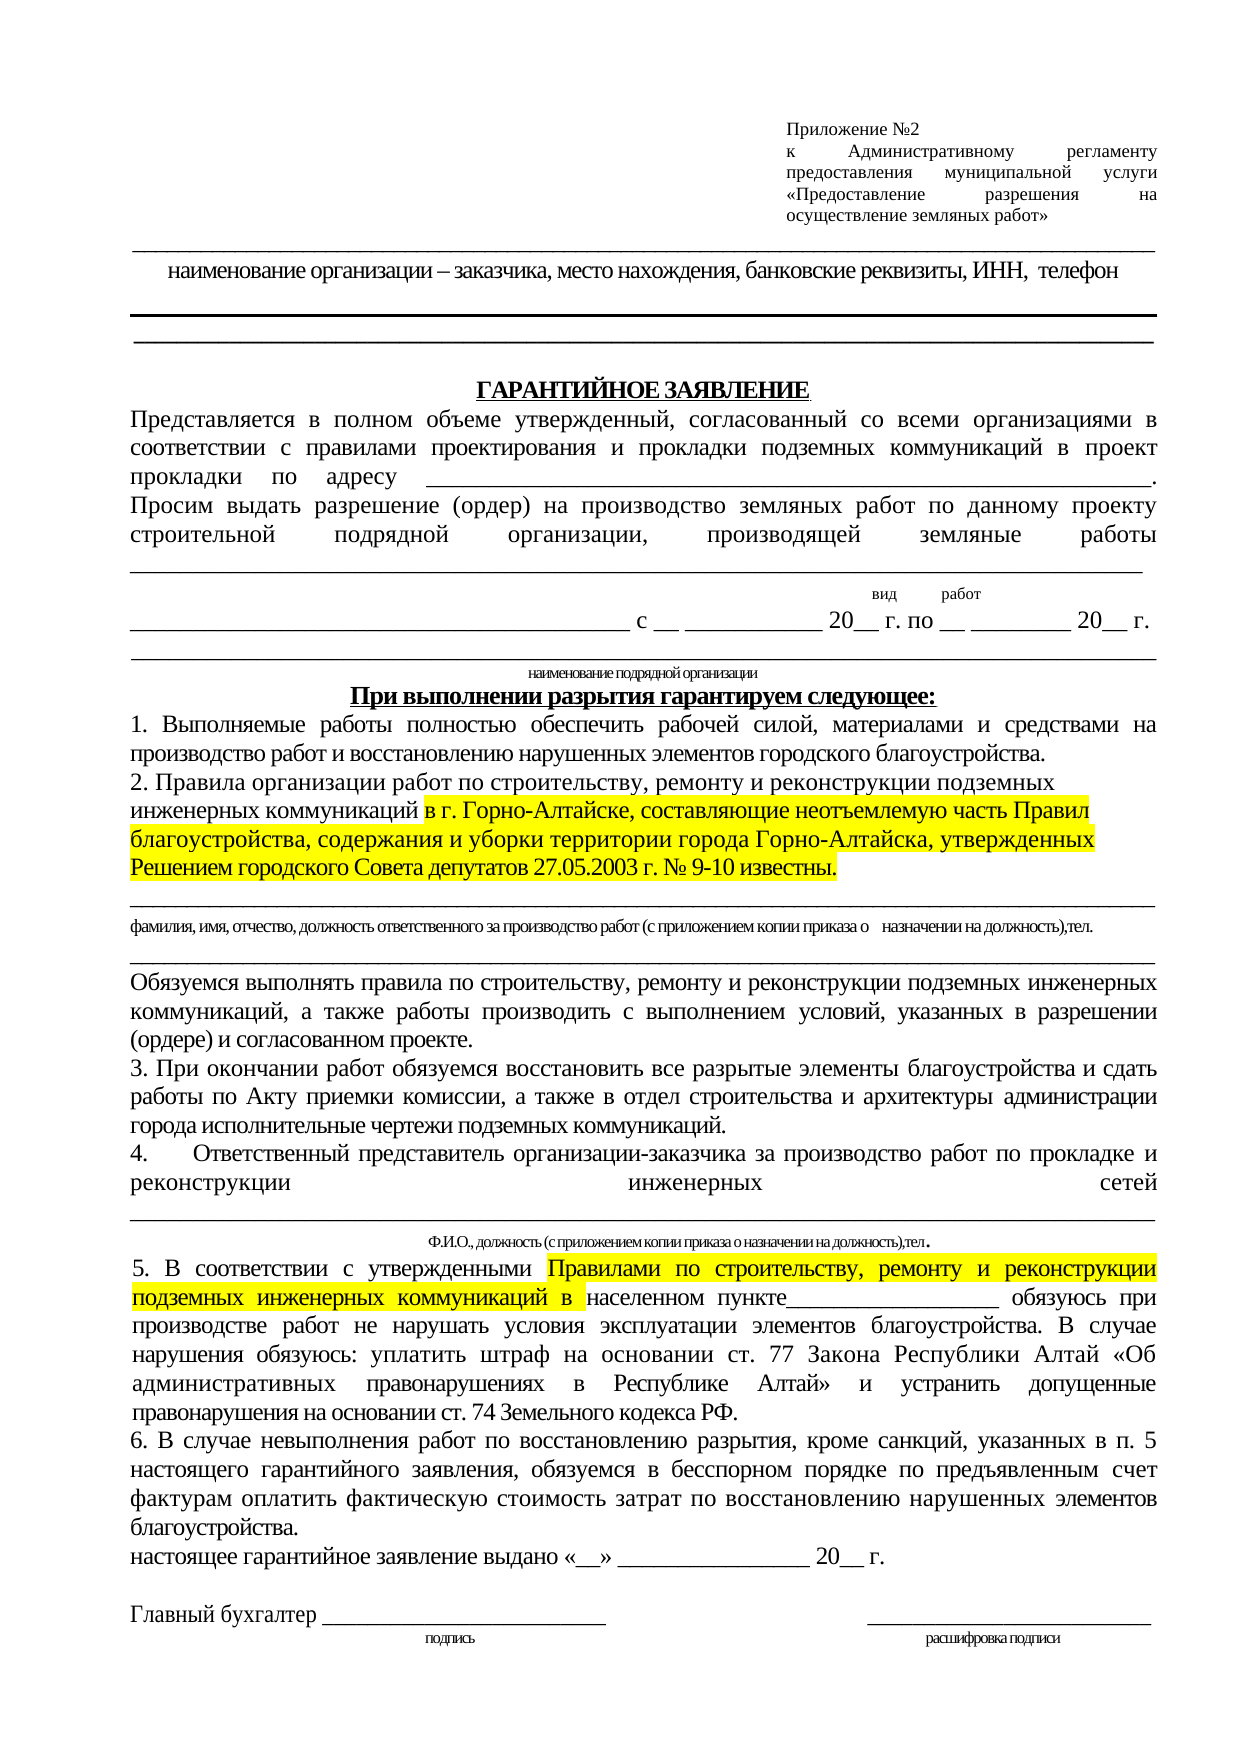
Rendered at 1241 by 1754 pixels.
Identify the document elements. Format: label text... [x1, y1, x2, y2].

text 3. При окончании работ обязуемся восстановить все разрытые элементы благоустройства и сдать работы по Акту приемки комиссии, а также в отдел строительства и архитектуры администрации города исполнительные чертежи подземных коммуникаций. [130, 1053, 1157, 1139]
text настоящее гарантийное заявление выдано «__» ________________ 20__ г. [130, 1541, 1157, 1570]
text ___________________________________________________________________________________________ [130, 938, 1157, 967]
text Ф.И.О., должность (с приложением копии приказа о назначении на должность),тел. [130, 1224, 1157, 1253]
text __________________________________________________________________________________ наименование подрядной организации [130, 634, 1157, 682]
text ГАРАНТИЙНОЕ ЗАЯВЛЕНИЕ [130, 375, 1157, 404]
text 2. Правила организации работ по строительству, ремонту и реконструкции подземных инженерных коммуникаций в г. Горно-Алтайске, составляющие неотъемлемую часть Правил благоустройства, содержания и уборки территории города Горно-Алтайска, утвержденных Решением городского Совета депутатов 27.05.2003 г. № 9-10 известны. ___________________________________________________________________________________________ фамилия, имя, отчество, должность ответственного за производство работ (с приложением копии приказа о назначении на должность),тел. [130, 767, 1157, 938]
text Представляется в полном объеме утвержденный, согласованный со всеми организациями в соответствии с правилами проектирования и прокладки подземных коммуникаций в проект прокладки по адресу __________________________________________________________. Просим выдать разрешение (ордер) на производство земляных работ по данному проекту строительной подрядной организации, производящей земляные работы _________________________________________________________________________________ вид работ ________________________________________ с __ ___________ 20__ г. по __ ________ 20__ г. [130, 404, 1157, 634]
text подпись расшифровка подписи [130, 1628, 1157, 1647]
text Обязуемся выполнять правила по строительству, ремонту и реконструкции подземных инженерных коммуникаций, а также работы производить с выполнением условий, указанных в разрешении (ордере) и согласованном проекте. [130, 967, 1157, 1053]
text 5. В соответствии с утвержденными Правилами по строительству, ремонту и реконструкции подземных инженерных коммуникаций в населенном пункте__________________ обязуюсь при производстве работ не нарушать условия эксплуатации элементов благоустройства. В случае нарушения обязуюсь: уплатить штраф на основании ст. 77 Закона Республики Алтай «Об административных правонарушениях в Республике Алтай» и устранить допущенные правонарушения на основании ст. 74 Земельного кодекса РФ. [132, 1282, 1157, 1426]
text __________________________________________________________________________________________ наименование организации – заказчика, место нахождения, банковские реквизиты, ИНН, телефон [130, 226, 1157, 283]
text 6. В случае невыполнения работ по восстановлению разрытия, кроме санкций, указанных в п. 5 настоящего гарантийного заявления, обязуемся в бесспорном порядке по предъявленным счет фактурам оплатить фактическую стоимость затрат по восстановлению нарушенных элементов благоустройства. [130, 1426, 1157, 1541]
text 4. Ответственный представитель организации-заказчика за производство работ по прокладке и реконструкции инженерных сетей __________________________________________________________________________________ [130, 1139, 1157, 1224]
text При выполнении разрытия гарантируем следующее: [130, 682, 1157, 710]
text Приложение №2 [786, 118, 1157, 140]
text к Административному регламенту предоставления муниципальной услуги «Предоставление разрешения на осуществление земляных работ» [786, 140, 1157, 226]
text 1. Выполняемые работы полностью обеспечить рабочей силой, материалами и средствами на производство работ и восстановлению нарушенных элементов городского благоустройства. [130, 710, 1157, 767]
text ________________________________________________________________________________________________ [130, 317, 1157, 346]
text Главный бухгалтер _________________________ _________________________ [130, 1599, 1157, 1628]
